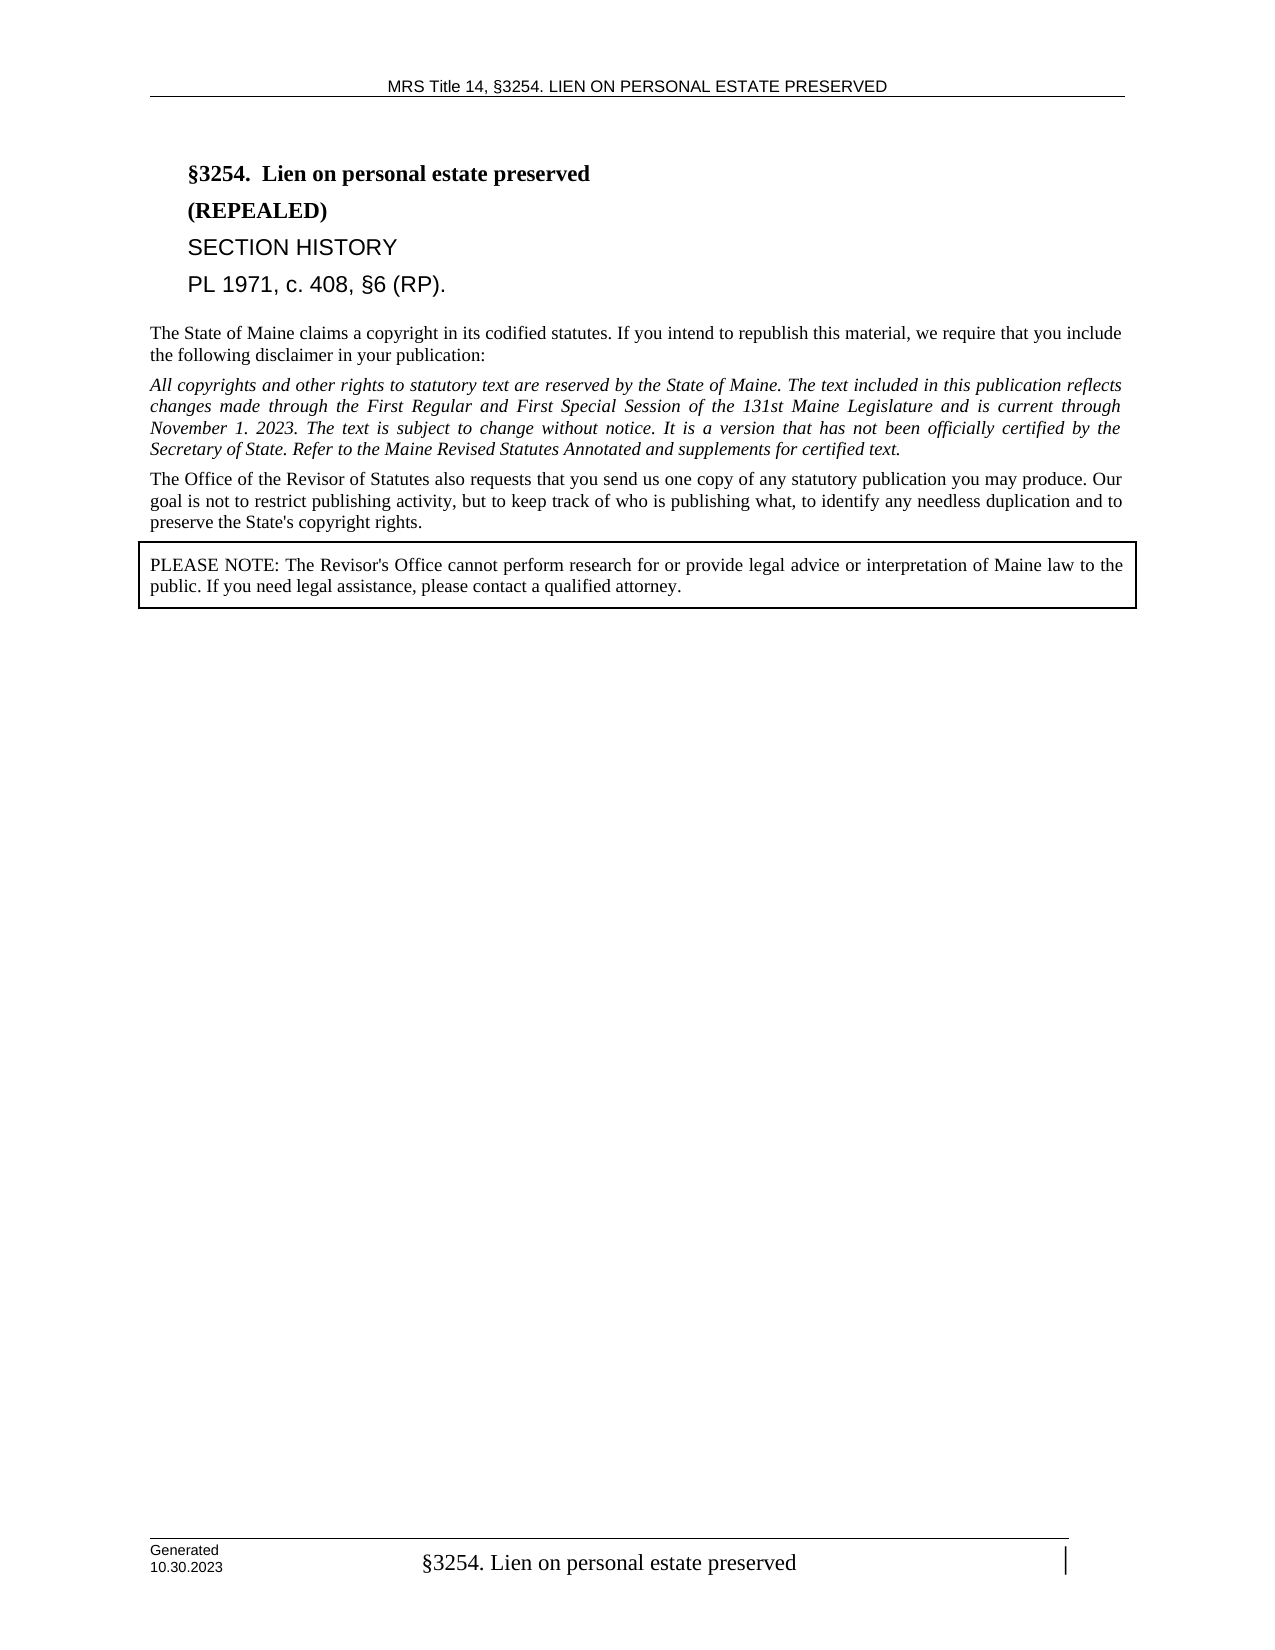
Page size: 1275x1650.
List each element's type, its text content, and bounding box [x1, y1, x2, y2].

text PL 1971, c. 408, §6 (RP). [187, 271, 1125, 297]
text (REPEALED) [187, 197, 1125, 223]
text SECTION HISTORY [187, 234, 1125, 260]
text All copyrights and other rights to statutory text are reserved by the State of Maine. The text included in this publication reflects changes made through the First Regular and First Special Session of the 131st Maine Legislature and is current through November 1. 2023 . The text is subject to change without notice. It is a version that has not been officially certified by the Secretary of State. Refer to the Maine Revised Statutes Annotated and supplements for certified text. [150, 373, 1125, 460]
text The Office of the Revisor of Statutes also requests that you send us one copy of any statutory publication you may produce. Our goal is not to restrict publishing activity, but to keep track of who is publishing what, to identify any needless duplication and to preserve the State's copyright rights. [150, 468, 1125, 533]
text The State of Maine claims a copyright in its codified statutes. If you intend to republish this material, we require that you include the following disclaimer in your publication: [150, 322, 1125, 365]
text PLEASE NOTE: The Revisor's Office cannot perform research for or provide legal advice or interpretation of Maine law to the public. If you need legal assistance, please contact a qualified attorney. [140, 543, 1135, 607]
text §3254. Lien on personal estate preserved [187, 160, 1125, 187]
